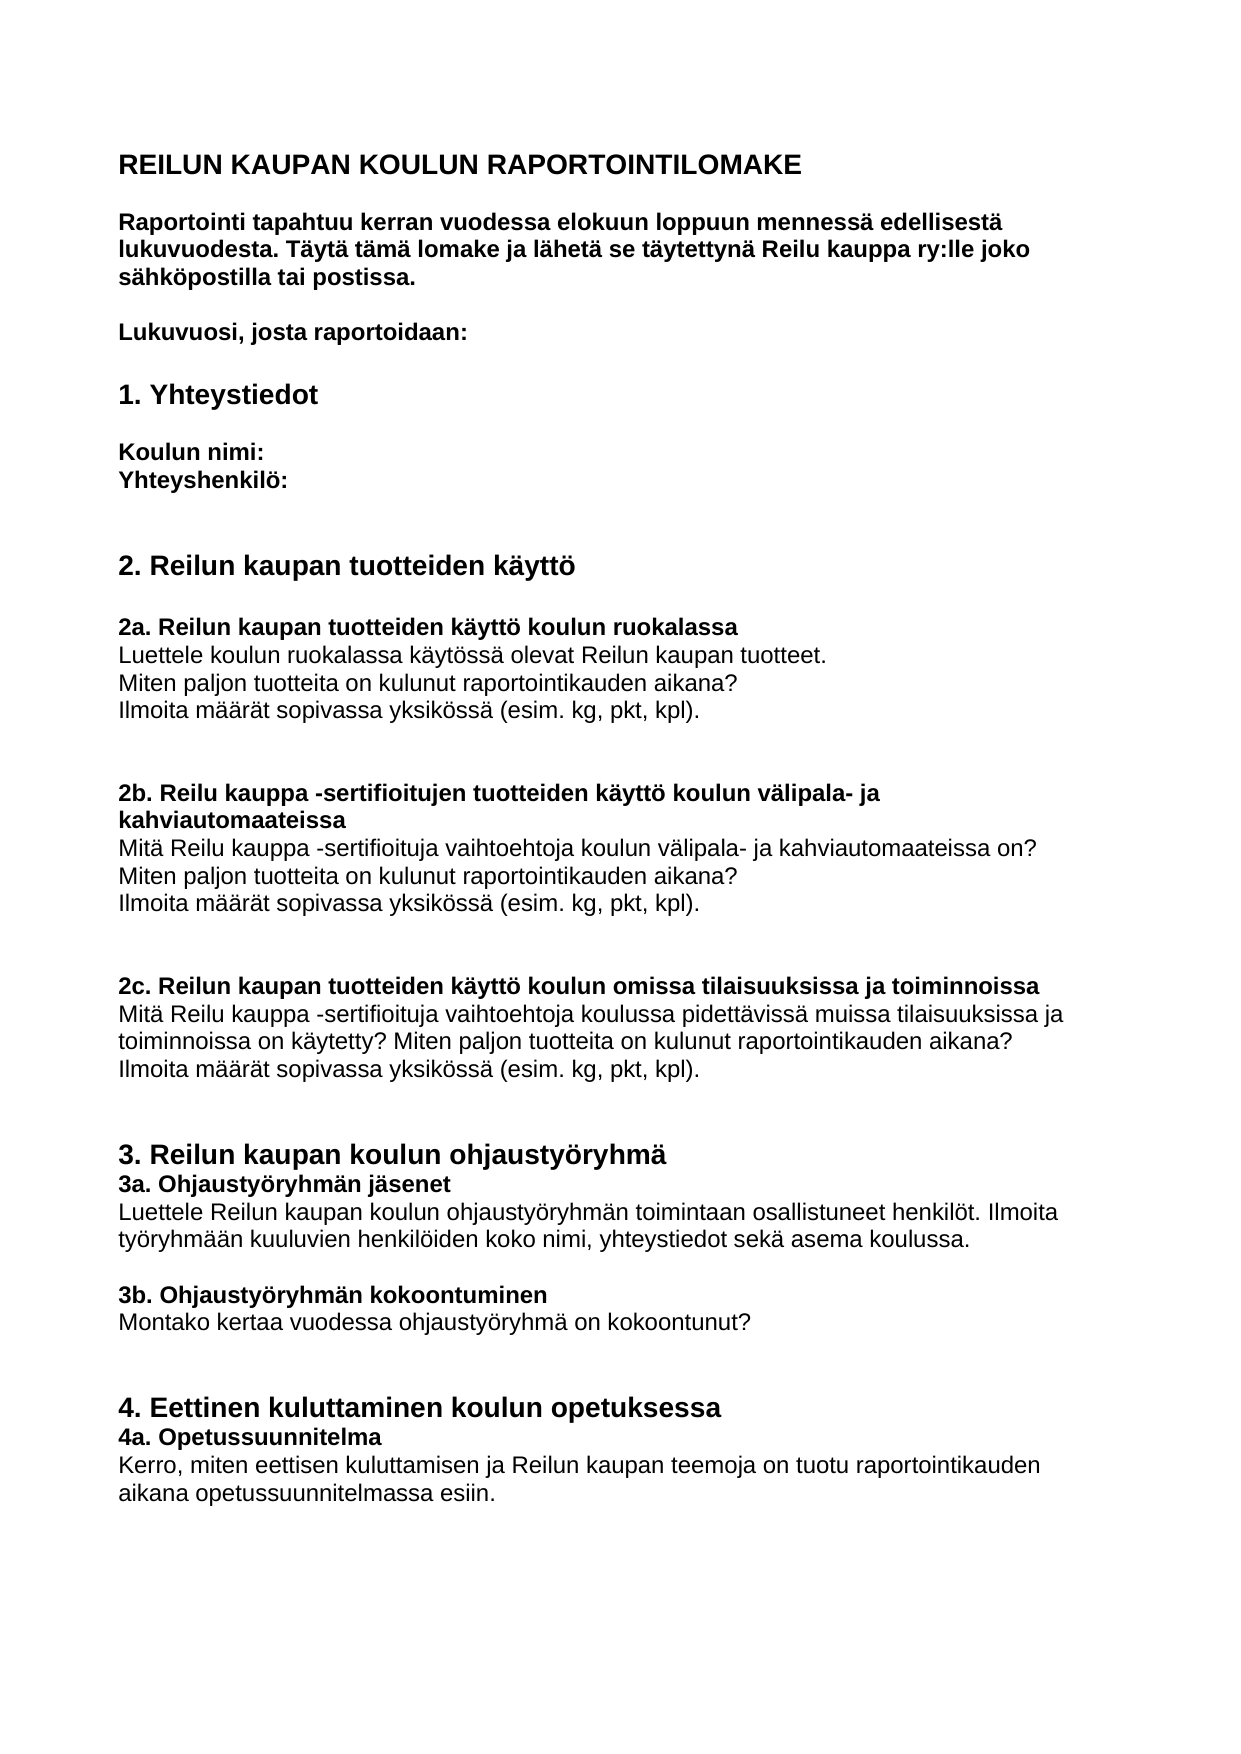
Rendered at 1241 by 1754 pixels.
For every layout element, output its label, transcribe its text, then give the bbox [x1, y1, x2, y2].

text Luettele Reilun kaupan koulun ohjaustyöryhmän toimintaan osallistuneet henkilöt. Ilmoita [118, 1198, 1122, 1225]
text 4a. Opetussuunnitelma [118, 1423, 1122, 1451]
text Mitä Reilu kauppa -sertifioituja vaihtoehtoja koulussa pidettävissä muissa tilaisuuksissa ja toiminnoissa on käytetty? Miten paljon tuotteita on kulunut raportointikauden aikana? [118, 1000, 1122, 1055]
text 3a. Ohjaustyöryhmän jäsenet [118, 1170, 1122, 1198]
text 2a. Reilun kaupan tuotteiden käyttö koulun ruokalassa [118, 613, 1122, 641]
text työryhmään kuuluvien henkilöiden koko nimi, yhteystiedot sekä asema koulussa. [118, 1225, 1122, 1253]
text Ilmoita määrät sopivassa yksikössä (esim. kg, pkt, kpl). [118, 696, 1122, 724]
text kahviautomaateissa [118, 806, 1122, 834]
text REILUN KAUPAN KOULUN RAPORTOINTILOMAKE [118, 148, 1122, 180]
text aikana opetussuunnitelmassa esiin. [118, 1478, 1122, 1506]
text Lukuvuosi, josta raportoidaan: [118, 318, 1122, 346]
text Ilmoita määrät sopivassa yksikössä (esim. kg, pkt, kpl). [118, 889, 1122, 917]
text Kerro, miten eettisen kuluttamisen ja Reilun kaupan teemoja on tuotu raportointikauden [118, 1451, 1122, 1478]
text Montako kertaa vuodessa ohjaustyöryhmä on kokoontunut? [118, 1308, 1122, 1336]
text 2c. Reilun kaupan tuotteiden käyttö koulun omissa tilaisuuksissa ja toiminnoissa [118, 972, 1122, 1000]
text 2. Reilun kaupan tuotteiden käyttö [118, 548, 1122, 581]
text 3. Reilun kaupan koulun ohjaustyöryhmä [118, 1138, 1122, 1170]
text Luettele koulun ruokalassa käytössä olevat Reilun kaupan tuotteet. [118, 641, 1122, 668]
text Miten paljon tuotteita on kulunut raportointikauden aikana? [118, 862, 1122, 889]
text Mitä Reilu kauppa -sertifioituja vaihtoehtoja koulun välipala- ja kahviautomaateissa on? [118, 834, 1122, 862]
text 1. Yhteystiedot [118, 378, 1122, 410]
text Raportointi tapahtuu kerran vuodessa elokuun loppuun mennessä edellisestä lukuvuodesta. Täytä tämä lomake ja lähetä se täytettynä Reilu kauppa ry:lle joko sähköpostilla tai postissa. [118, 208, 1122, 290]
text Yhteyshenkilö: [118, 466, 1122, 493]
text 4. Eettinen kuluttaminen koulun opetuksessa [118, 1391, 1122, 1423]
text Miten paljon tuotteita on kulunut raportointikauden aikana? [118, 668, 1122, 696]
text 2b. Reilu kauppa -sertifioitujen tuotteiden käyttö koulun välipala- ja [118, 779, 1122, 806]
text Ilmoita määrät sopivassa yksikössä (esim. kg, pkt, kpl). [118, 1055, 1122, 1082]
text 3b. Ohjaustyöryhmän kokoontuminen [118, 1281, 1122, 1308]
text Koulun nimi: [118, 438, 1122, 466]
